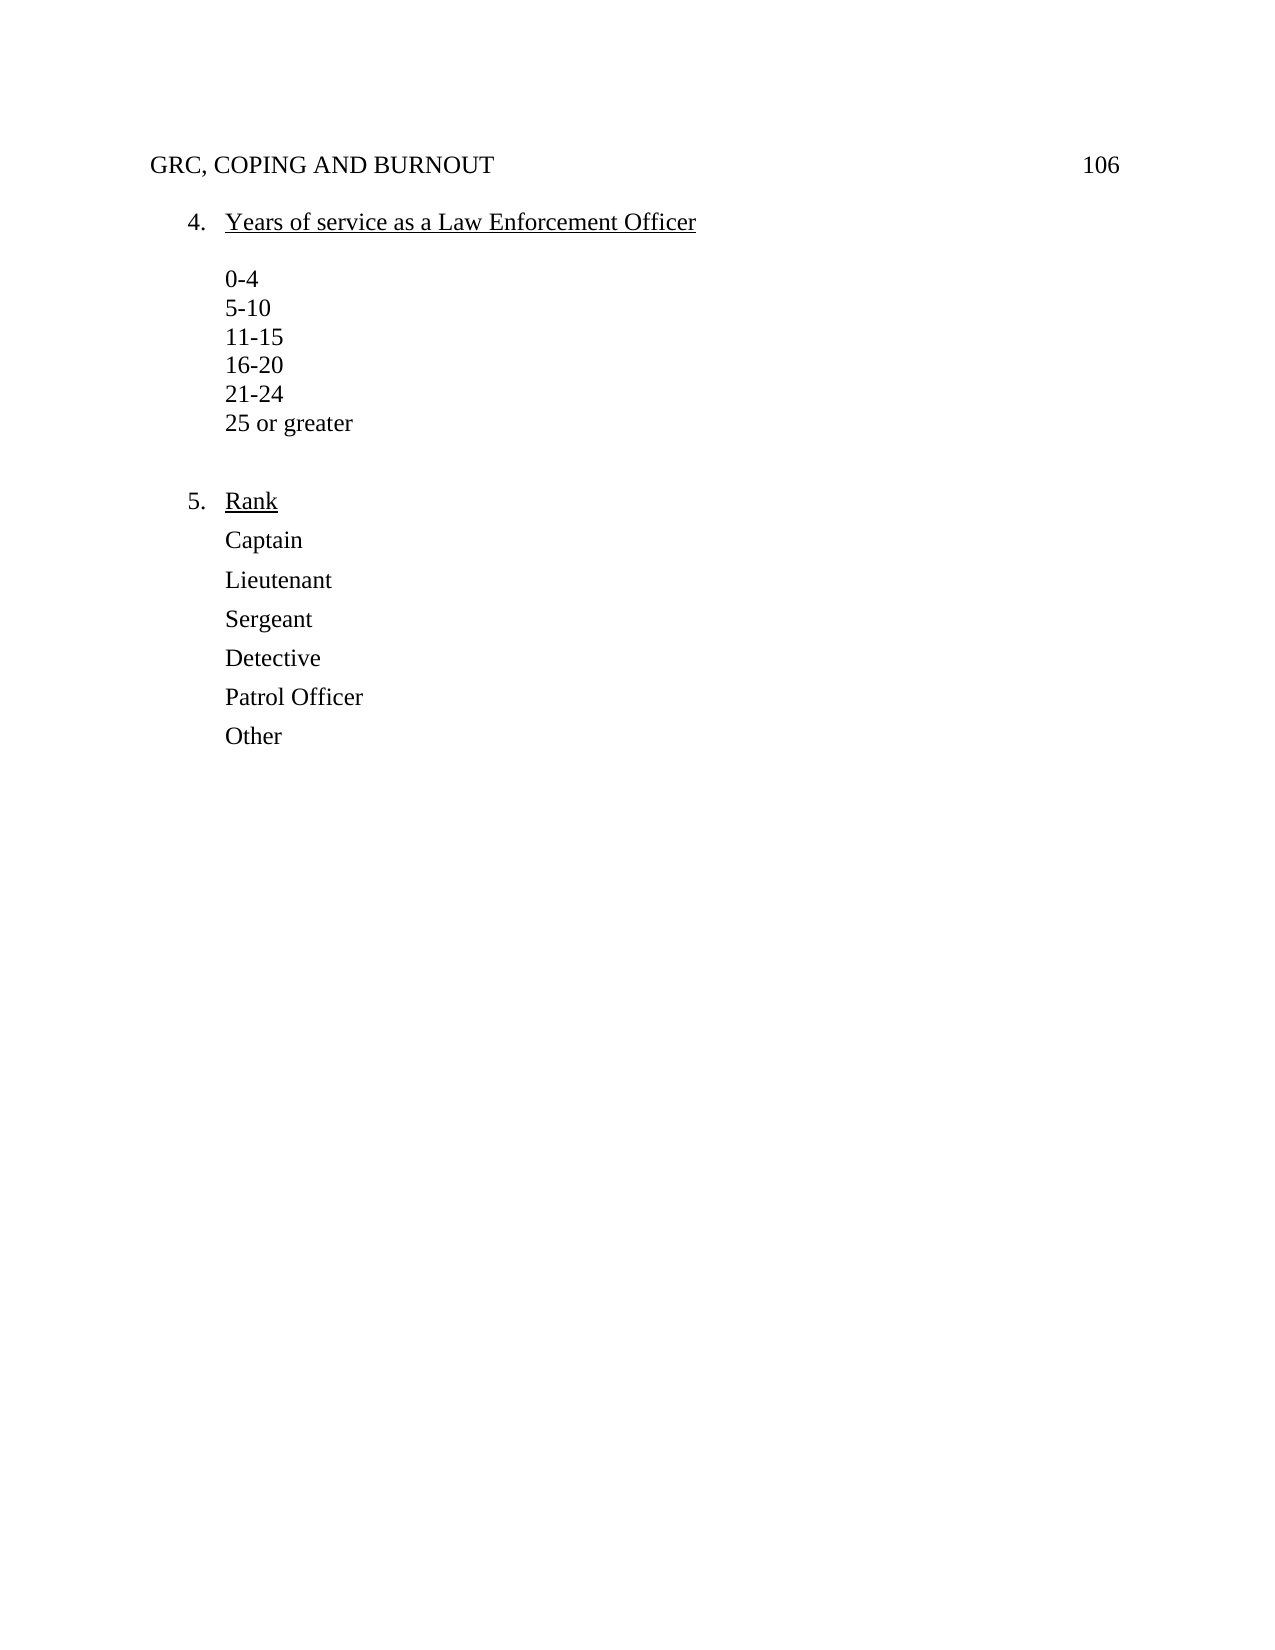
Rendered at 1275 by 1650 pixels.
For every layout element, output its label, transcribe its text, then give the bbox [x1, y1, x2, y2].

list 11-15 [225, 322, 1125, 351]
text Sergeant [225, 604, 1125, 633]
list Rank [187, 486, 1125, 515]
list 5-10 [225, 293, 1125, 322]
text Patrol Officer [225, 682, 1125, 711]
list 16-20 [225, 351, 1125, 379]
list 25 or greater [225, 408, 1125, 437]
text Captain [225, 526, 1125, 554]
text Other [225, 721, 1125, 750]
text Lieutenant [225, 565, 1125, 593]
text Detective [225, 643, 1125, 672]
list 0-4 [225, 264, 1125, 293]
list 21-24 [225, 379, 1125, 408]
list Years of service as a Law Enforcement Officer [187, 207, 1125, 236]
